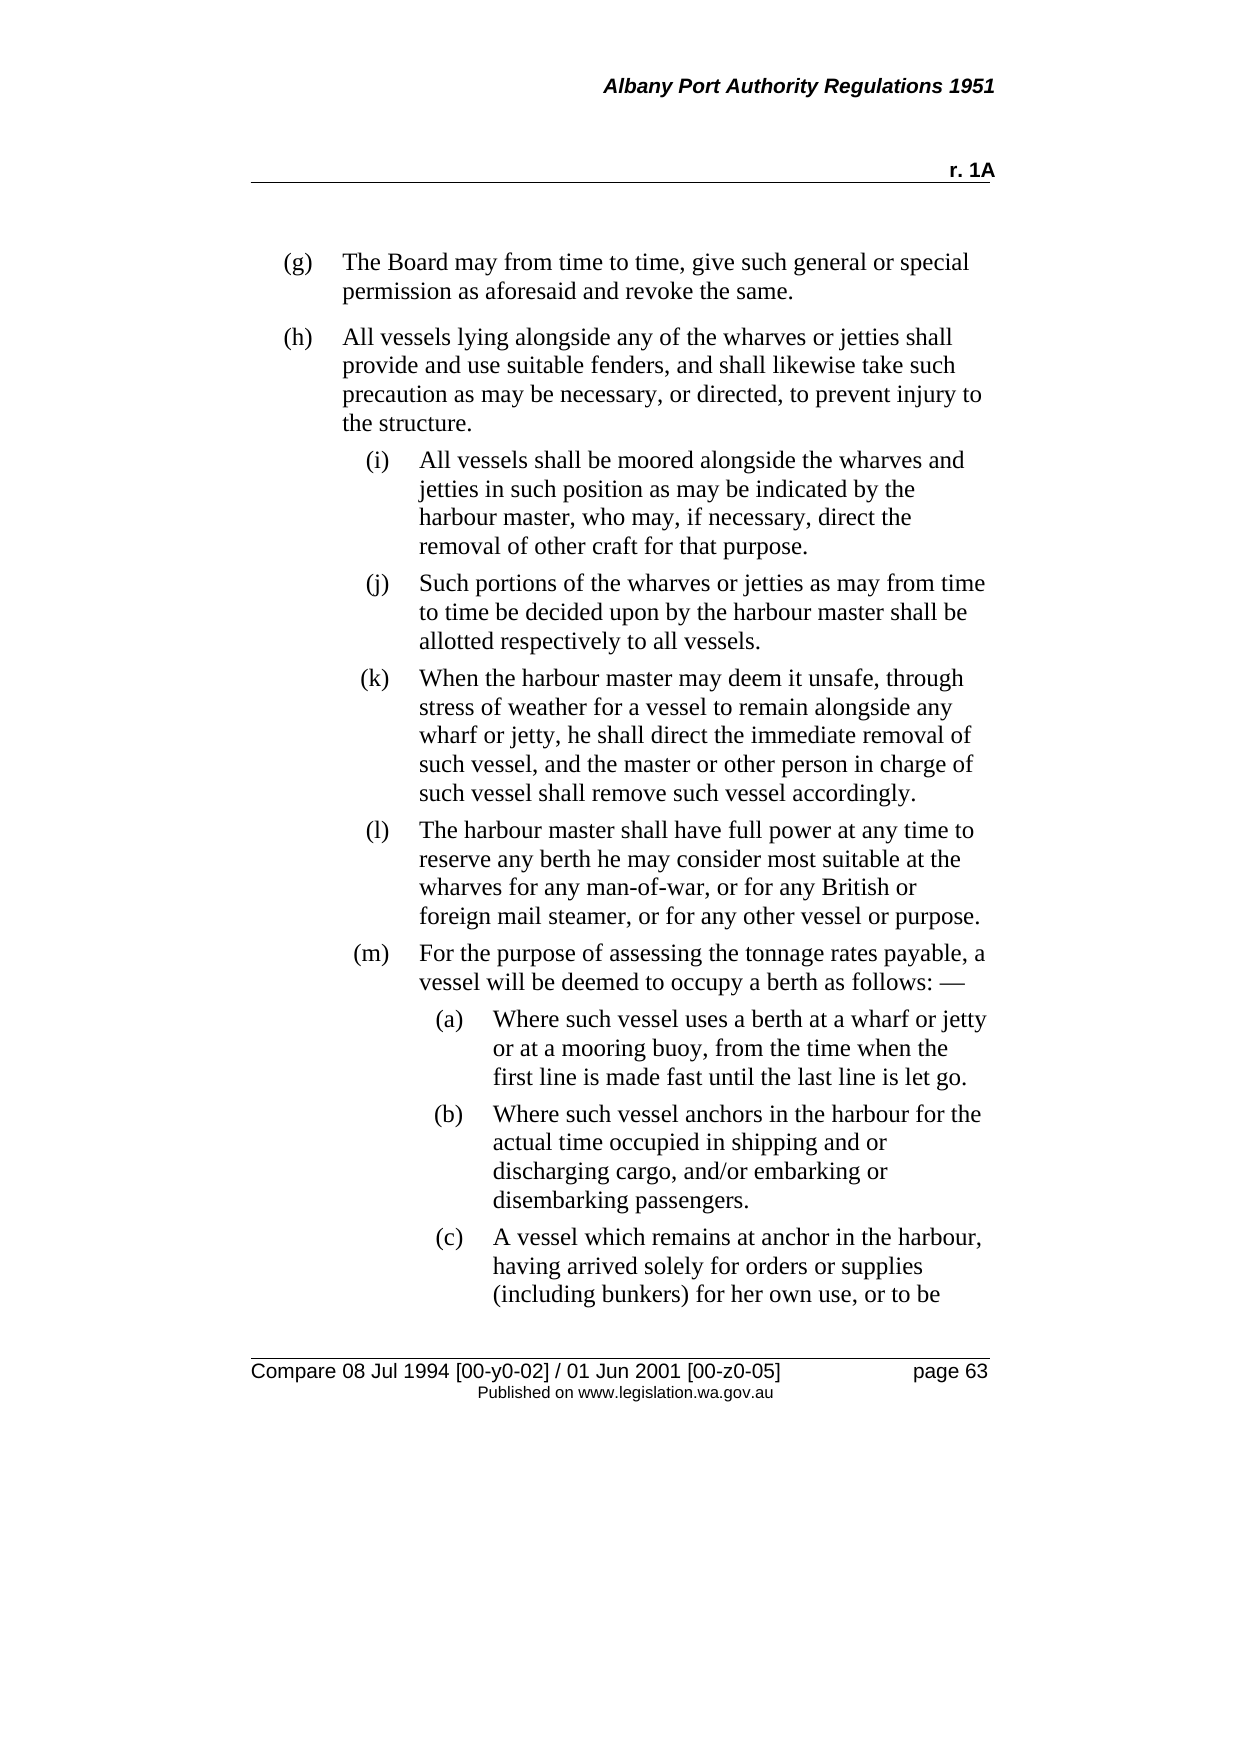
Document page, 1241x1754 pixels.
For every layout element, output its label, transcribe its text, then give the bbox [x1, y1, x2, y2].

text (i) All vessels shall be moored alongside the wharves and jetties in such position as may be indicated by the harbour master, who may, if necessary, direct the removal of other craft for that purpose. [251, 445, 990, 560]
text (m) For the purpose of assessing the tonnage rates payable, a vessel will be deemed to occupy a berth as follows: — [251, 938, 990, 996]
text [251, 1222, 990, 1308]
text (b) Where such vessel anchors in the harbour for the actual time occupied in shipping and or discharging cargo, and/or embarking or disembarking passengers. [251, 1099, 990, 1214]
text (j) Such portions of the wharves or jetties as may from time to time be decided upon by the harbour master shall be allotted respectively to all vessels. [251, 568, 990, 654]
text (l) The harbour master shall have full power at any time to reserve any berth he may consider most suitable at the wharves for any man-of-war, or for any British or foreign mail steamer, or for any other vessel or purpose. [251, 815, 990, 930]
text (k) When the harbour master may deem it unsafe, through stress of weather for a vessel to remain alongside any wharf or jetty, he shall direct the immediate removal of such vessel, and the master or other person in charge of such vessel shall remove such vessel accordingly. [251, 663, 990, 807]
text (g) The Board may from time to time, give such general or special permission as aforesaid and revoke the same. [251, 247, 990, 305]
text (h) All vessels lying alongside any of the wharves or jetties shall provide and use suitable fenders, and shall likewise take such precaution as may be necessary, or directed, to prevent injury to the structure. [251, 322, 990, 437]
text (a) Where such vessel uses a berth at a wharf or jetty or at a mooring buoy, from the time when the first line is made fast until the last line is let go. [251, 1004, 990, 1090]
